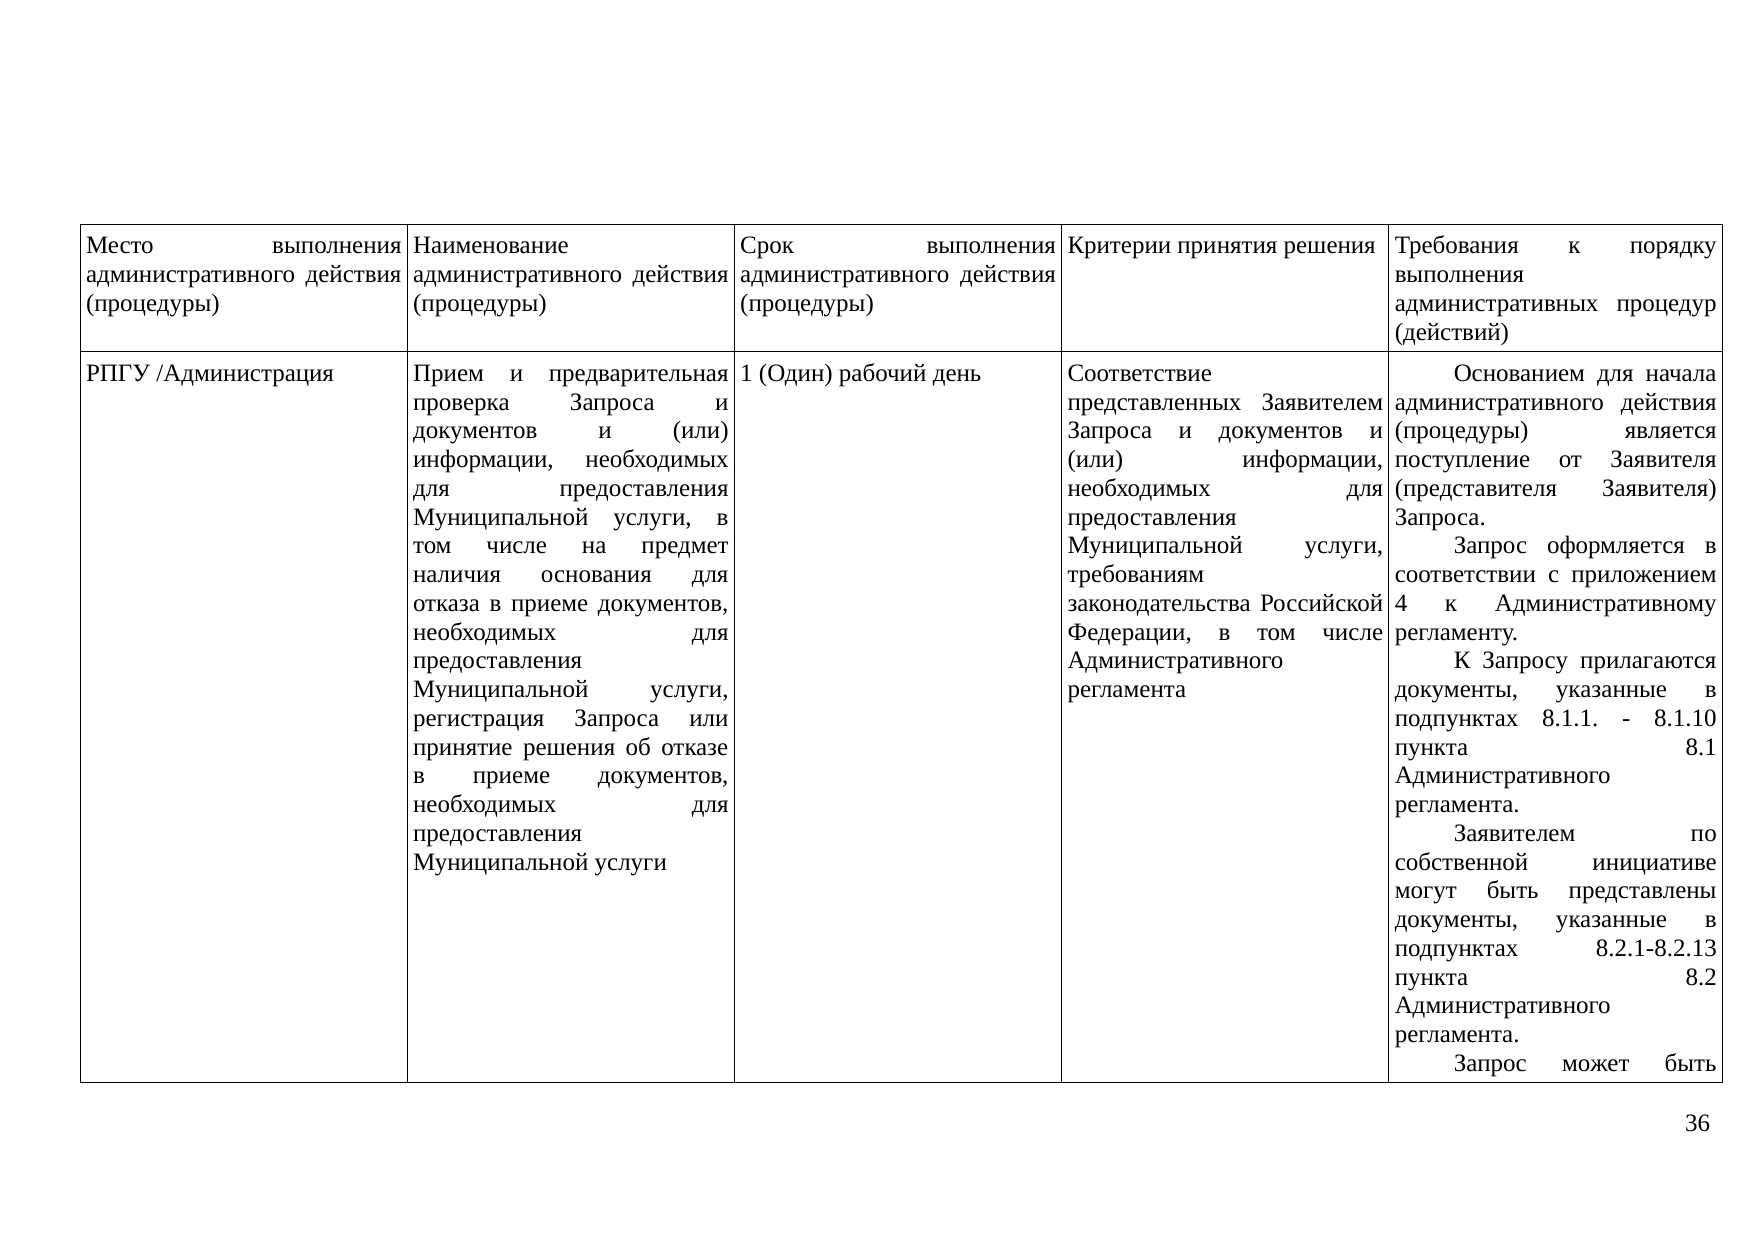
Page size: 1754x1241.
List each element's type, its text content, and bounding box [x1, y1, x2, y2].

table_cell Срок выполнения административного действия (процедуры) [735, 225, 1061, 351]
table_cell Место выполнения административного действия (процедуры) [81, 225, 407, 351]
table_cell Наименование административного действия (процедуры) [408, 225, 734, 351]
table_cell Требования к порядку выполнения административных процедур (действий) [1389, 225, 1722, 351]
table_cell РПГУ /Администрация [81, 352, 407, 1082]
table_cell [1062, 352, 1388, 1082]
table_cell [1389, 352, 1722, 1082]
table_cell Критерии принятия решения [1062, 225, 1388, 351]
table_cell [735, 352, 1061, 1082]
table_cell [408, 352, 734, 1082]
